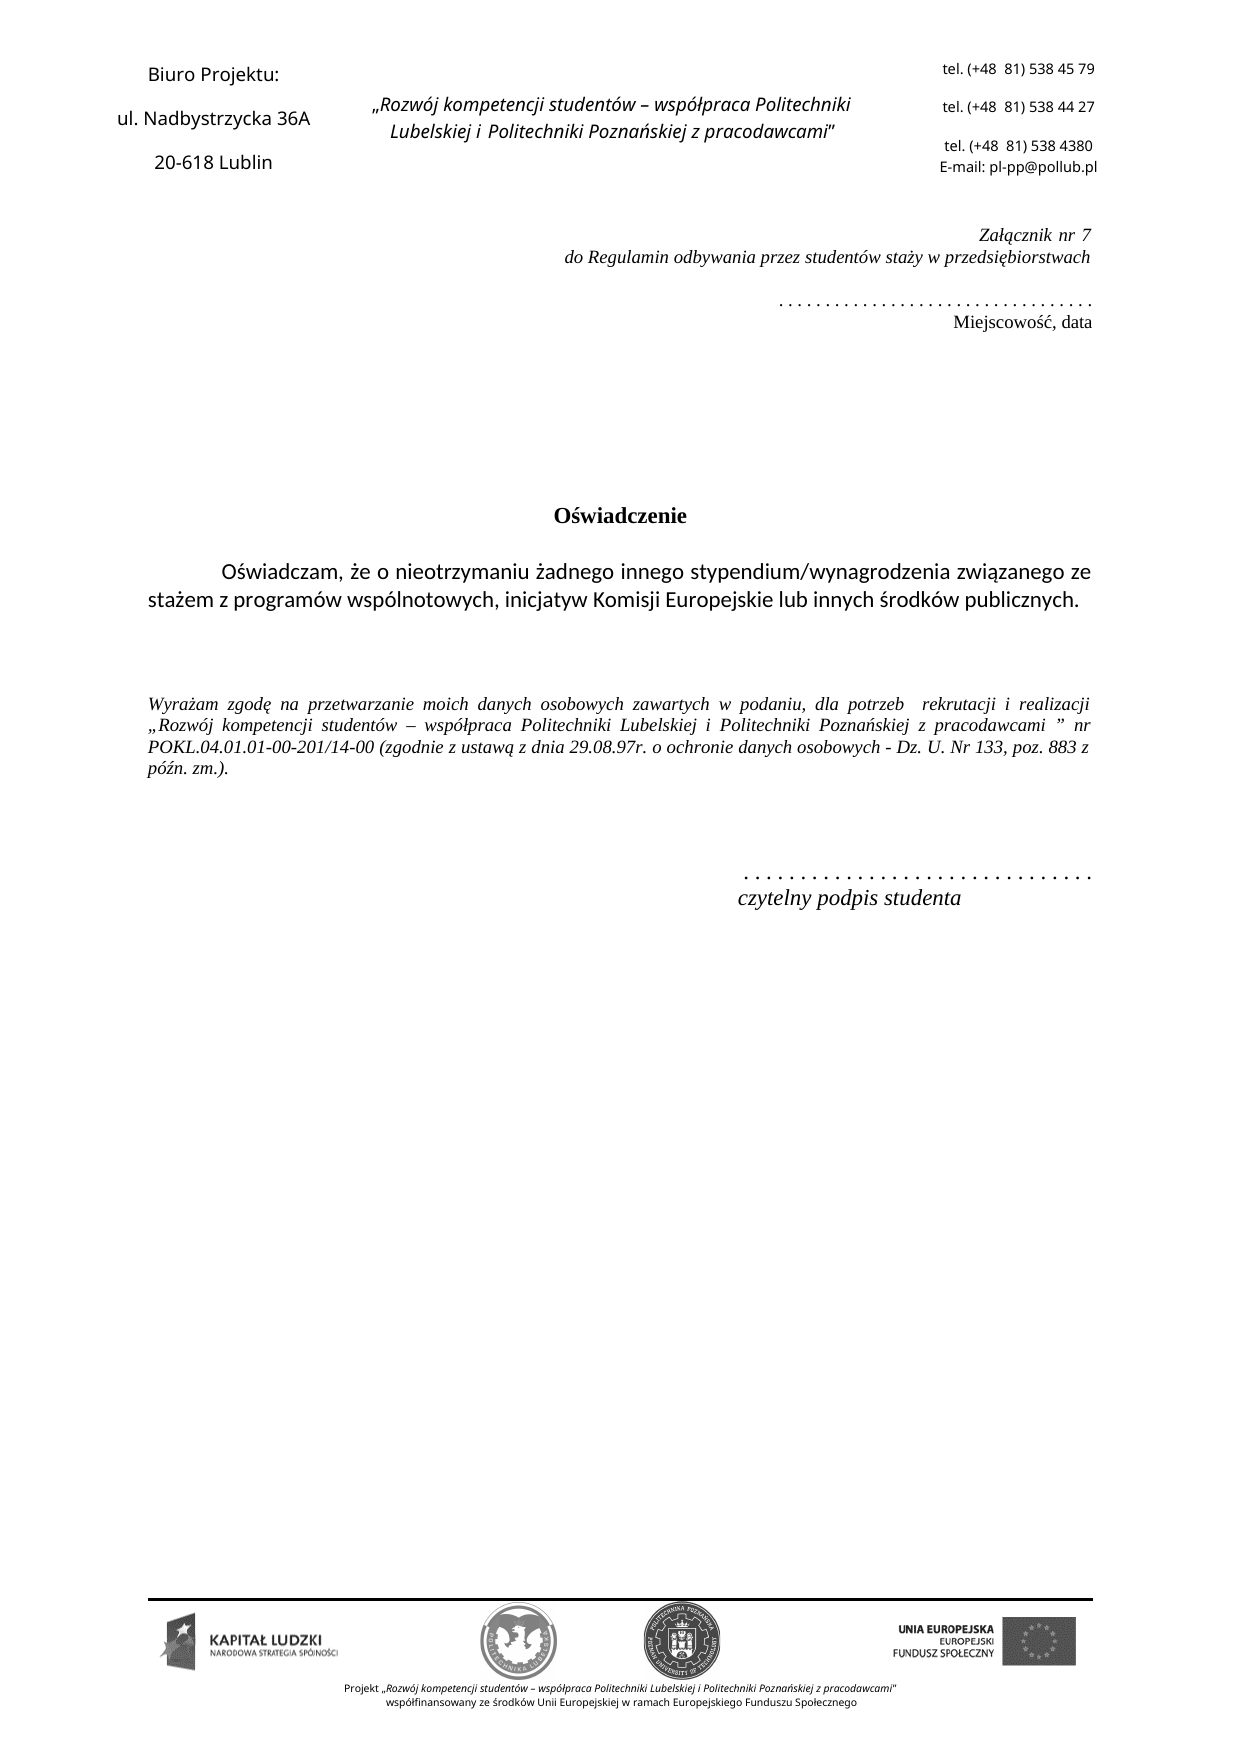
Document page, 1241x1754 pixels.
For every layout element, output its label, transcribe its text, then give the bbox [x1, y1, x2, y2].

picture [861, 1601, 1082, 1681]
text . . . . . . . . . . . . . . . . . . . . . . . . . . . . . . . . . . [148, 289, 1092, 311]
picture [643, 1601, 721, 1680]
text . . . . . . . . . . . . . . . . . . . . . . . . . . . . . . . [148, 858, 1092, 884]
text Wyrażam zgodę na przetwarzanie moich danych osobowych zawartych w podaniu, dla potrzeb rekrutacji i realizacji „Rozwój kompetencji studentów – współpraca Politechniki Lubelskiej i Politechniki Poznańskiej z pracodawcami ” nr POKL.04.01.01-00-201/14-00 (zgodnie z ustawą z dnia 29.08.97r. o ochronie danych osobowych - Dz. U. Nr 133, poz. 883 z późn. zm.). [148, 692, 1092, 779]
text do Regulamin odbywania przez studentów staży w przedsiębiorstwach [148, 246, 1092, 267]
text Załącznik nr 7 [148, 224, 1092, 246]
text czytelny podpis studenta [664, 884, 1092, 911]
text Oświadczam, że o nieotrzymaniu żadnego innego stypendium/wynagrodzenia związanego ze stażem z programów wspólnotowych, inicjatyw Komisji Europejskie lub innych środków publicznych. [148, 557, 1092, 613]
text Miejscowość, data [148, 311, 1092, 332]
picture [158, 1601, 353, 1681]
picture [480, 1602, 557, 1680]
text Oświadczenie [148, 502, 1092, 529]
